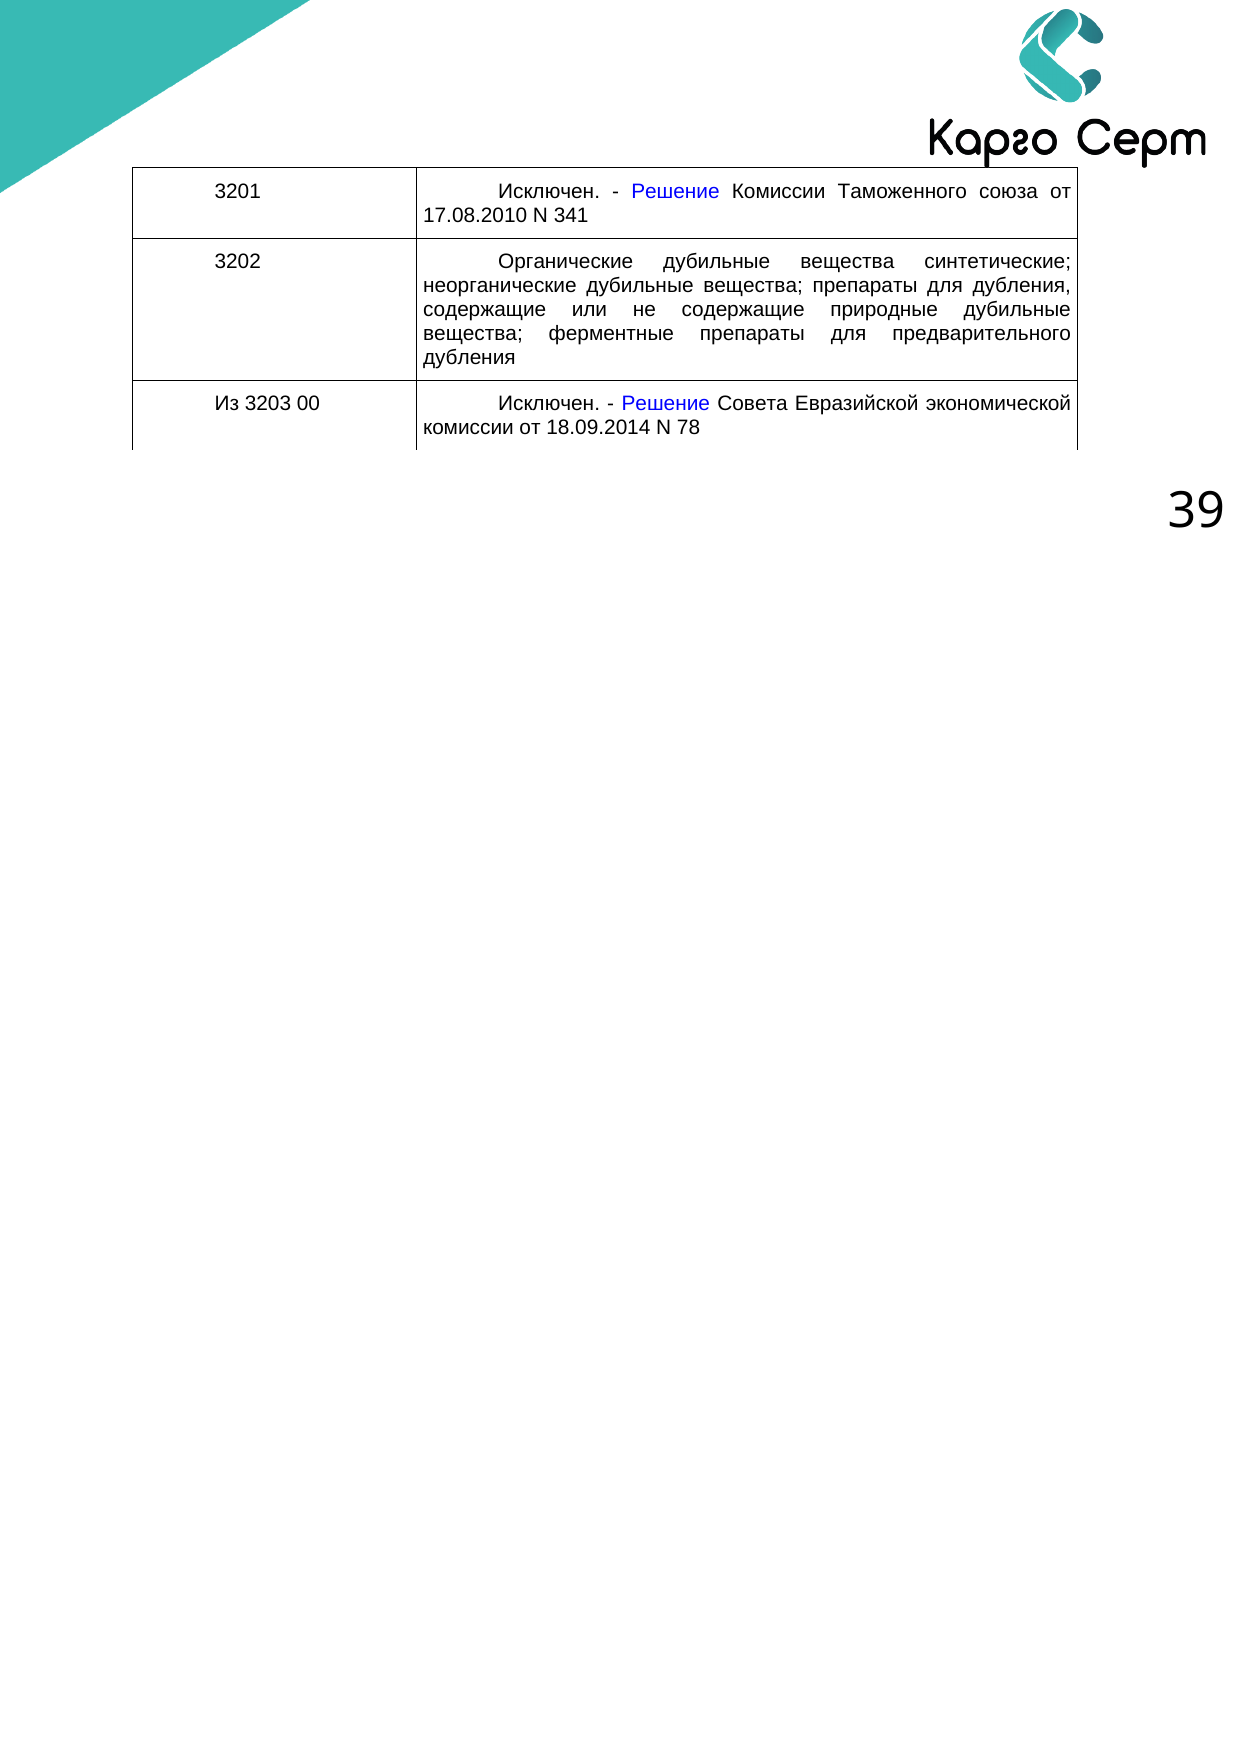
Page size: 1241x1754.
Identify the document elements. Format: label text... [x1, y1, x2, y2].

picture [929, 9, 1206, 168]
table_cell 3201 [133, 168, 416, 237]
picture [0, 0, 311, 195]
table_cell Органические дубильные вещества синтетические; неорганические дубильные вещества; препараты для дубления, содержащие или не содержащие природные дубильные вещества; ферментные препараты для предварительного дубления [417, 239, 1077, 379]
table_cell Исключен. - Решение Совета Евразийской экономической комиссии от 18.09.2014 N 78 [417, 381, 1077, 450]
table_cell Из 3203 00 [133, 381, 416, 450]
table_cell 3202 [133, 239, 416, 379]
table_cell Исключен. - Решение Комиссии Таможенного союза от 17.08.2010 N 341 [417, 168, 1077, 237]
